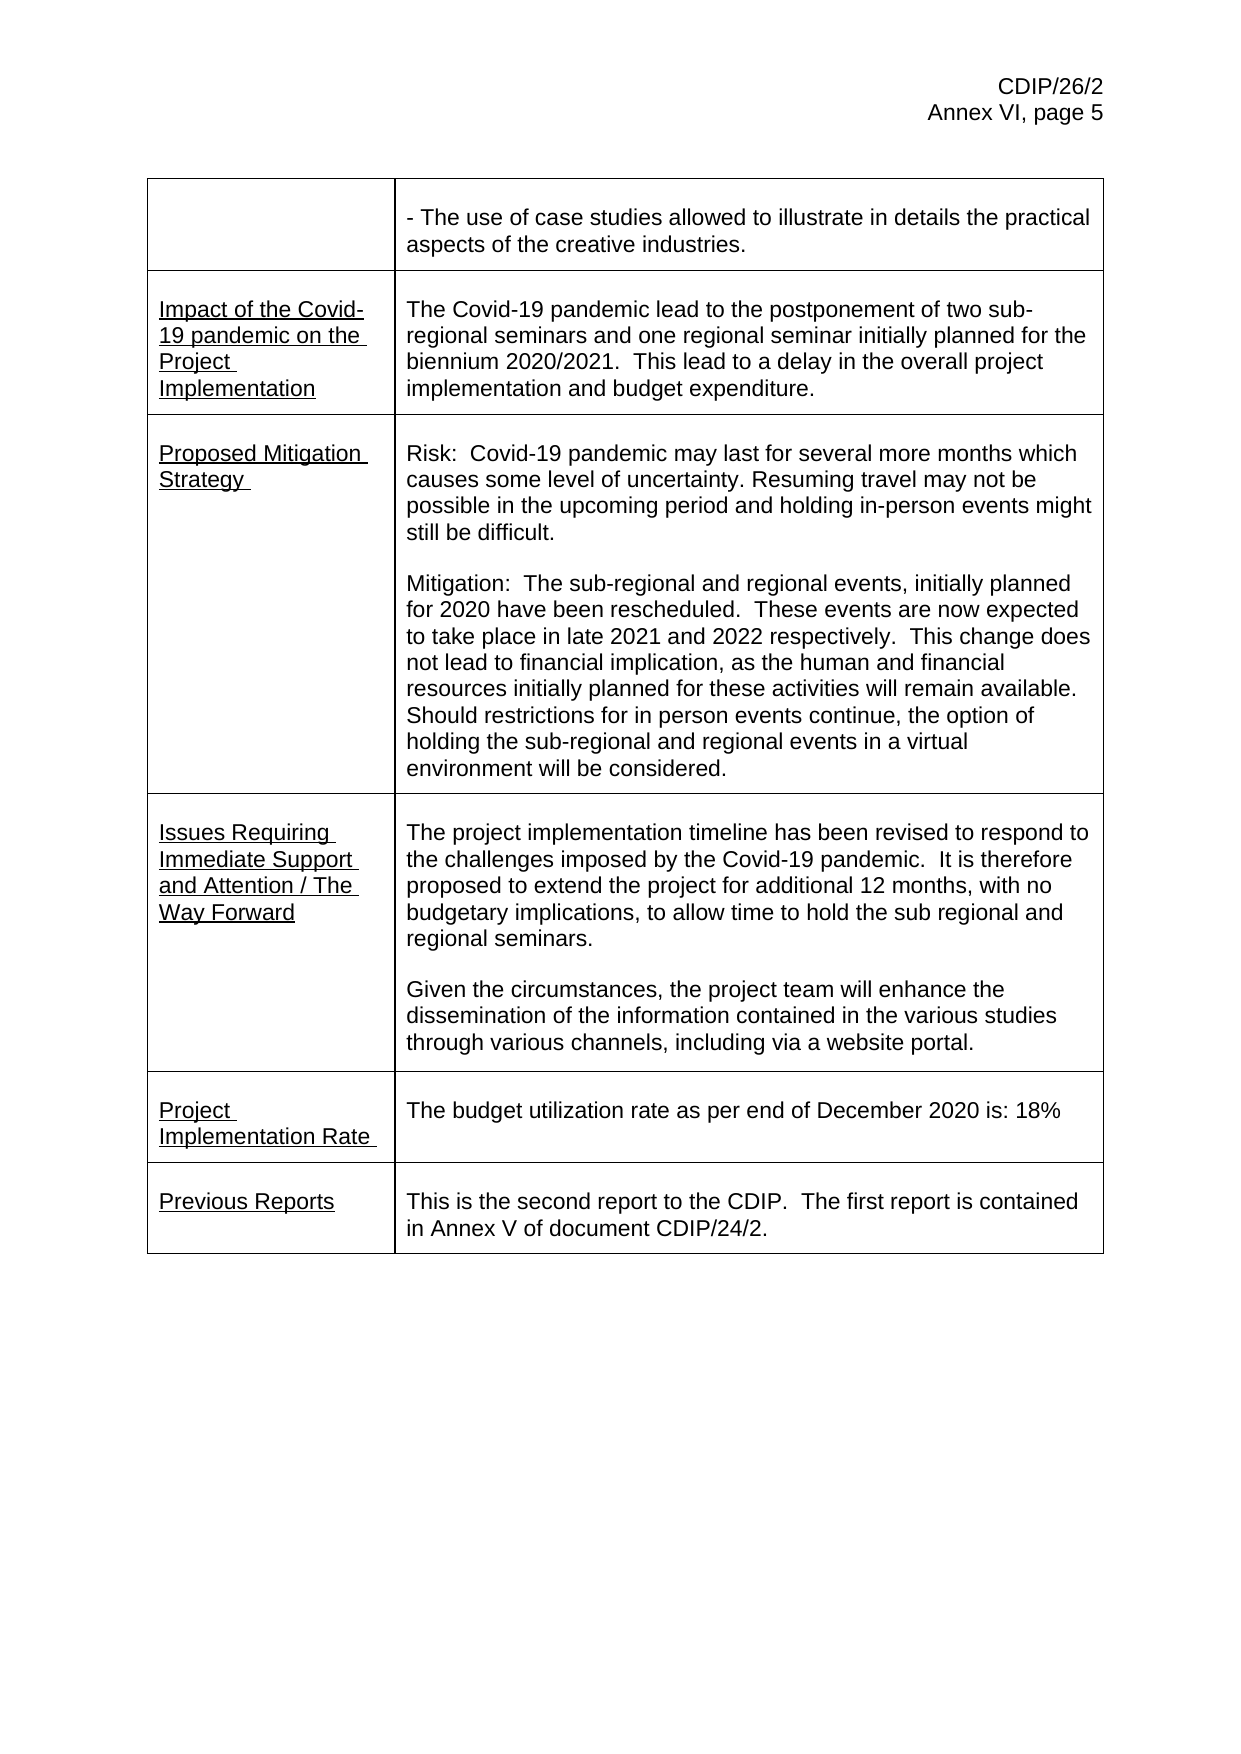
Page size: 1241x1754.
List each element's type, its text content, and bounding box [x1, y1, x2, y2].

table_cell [148, 179, 394, 269]
table_cell Project Implementation Rate [148, 1072, 394, 1162]
table_cell This is the second report to the CDIP. The first report is contained in Annex V of document CDIP/24/2. [396, 1163, 1103, 1253]
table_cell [396, 179, 1103, 269]
table_cell Issues Requiring Immediate Support and Attention / The Way Forward [148, 794, 394, 1071]
table_cell Impact of the Covid-19 pandemic on the Project Implementation [148, 271, 394, 413]
table_cell The Covid-19 pandemic lead to the postponement of two sub-regional seminars and one regional seminar initially planned for the biennium 2020/2021. This lead to a delay in the overall project implementation and budget expenditure. [396, 271, 1103, 413]
table_cell Previous Reports [148, 1163, 394, 1253]
table_cell Risk: Covid-19 pandemic may last for several more months which causes some level of uncertainty. Resuming travel may not be possible in the upcoming period and holding in-person events might still be difficult. Mitigation: The sub-regional and regional events, initially planned for 2020 have been rescheduled. These events are now expected to take place in late 2021 and 2022 respectively. This change does not lead to financial implication, as the human and financial resources initially planned for these activities will remain available. Should restrictions for in person events continue, the option of holding the sub-regional and regional events in a virtual environment will be considered. [396, 415, 1103, 793]
table_cell The project implementation timeline has been revised to respond to the challenges imposed by the Covid-19 pandemic. It is therefore proposed to extend the project for additional 12 months, with no budgetary implications, to allow time to hold the sub regional and regional seminars. Given the circumstances, the project team will enhance the dissemination of the information contained in the various studies through various channels, including via a website portal. [396, 794, 1103, 1071]
table_cell The budget utilization rate as per end of December 2020 is: 18% [396, 1072, 1103, 1162]
table_cell Proposed Mitigation Strategy [148, 415, 394, 793]
